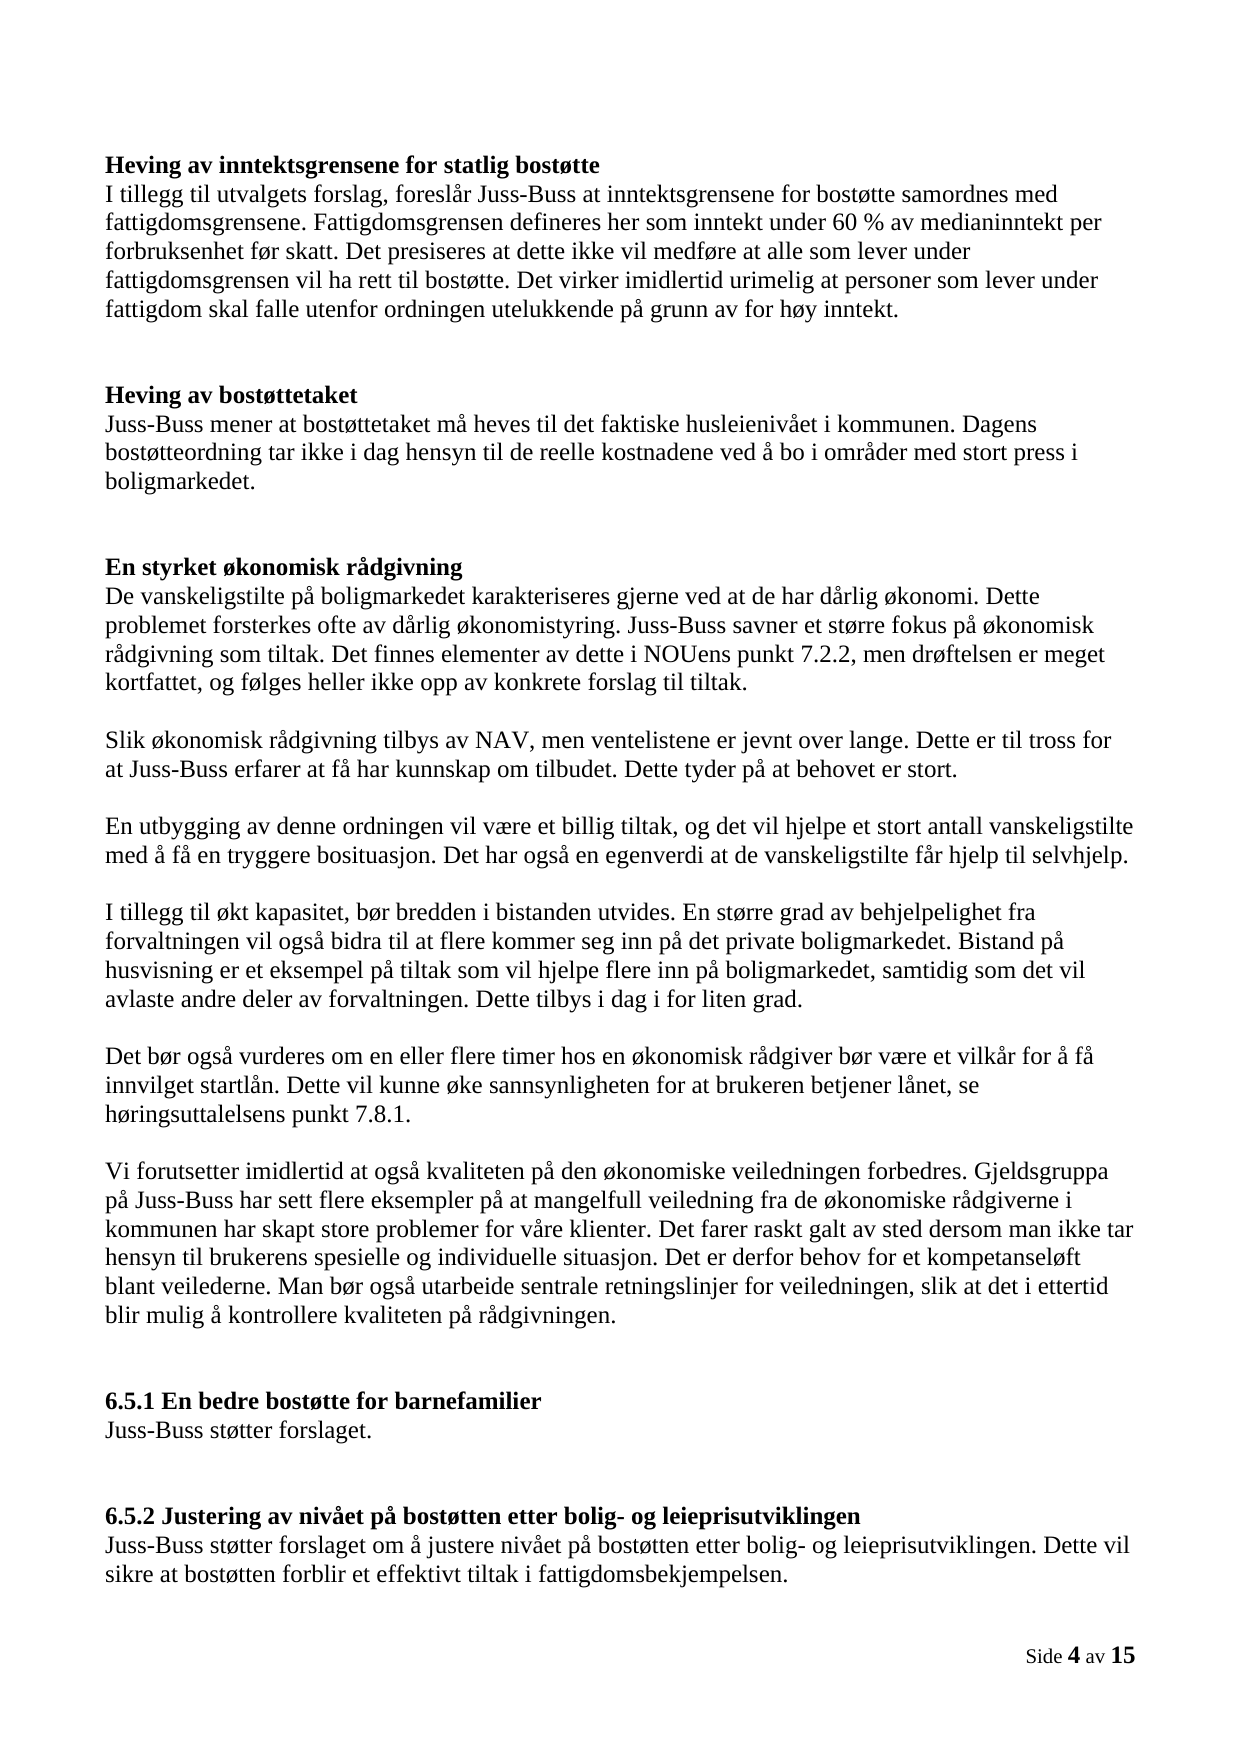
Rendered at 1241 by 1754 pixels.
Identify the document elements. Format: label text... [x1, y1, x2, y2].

text I tillegg til utvalgets forslag, foreslår Juss-Buss at inntektsgrensene for bostøtte samordnes med fattigdomsgrensene. Fattigdomsgrensen defineres her som inntekt under 60 % av medianinntekt per forbruksenhet før skatt. Det presiseres at dette ikke vil medføre at alle som lever under fattigdomsgrensen vil ha rett til bostøtte. Det virker imidlertid urimelig at personer som lever under fattigdom skal falle utenfor ordningen utelukkende på grunn av for høy inntekt. [105, 179, 1135, 322]
text Vi forutsetter imidlertid at også kvaliteten på den økonomiske veiledningen forbedres. Gjeldsgruppa på Juss-Buss har sett flere eksempler på at mangelfull veiledning fra de økonomiske rådgiverne i kommunen har skapt store problemer for våre klienter. Det farer raskt galt av sted dersom man ikke tar hensyn til brukerens spesielle og individuelle situasjon. Det er derfor behov for et kompetanseløft blant veilederne. Man bør også utarbeide sentrale retningslinjer for veiledningen, slik at det i ettertid blir mulig å kontrollere kvaliteten på rådgivningen. [105, 1156, 1135, 1329]
text En utbygging av denne ordningen vil være et billig tiltak, og det vil hjelpe et stort antall vanskeligstilte med å få en tryggere bosituasjon. Det har også en egenverdi at de vanskeligstilte får hjelp til selvhjelp. [105, 811, 1135, 869]
text Det bør også vurderes om en eller flere timer hos en økonomisk rådgiver bør være et vilkår for å få innvilget startlån. Dette vil kunne øke sannsynligheten for at brukeren betjener lånet, se høringsuttalelsens punkt 7.8.1. [105, 1041, 1135, 1127]
text Juss-Buss støtter forslaget. [105, 1415, 1135, 1444]
text En styrket økonomisk rådgivning [105, 552, 1135, 581]
text I tillegg til økt kapasitet, bør bredden i bistanden utvides. En større grad av behjelpelighet fra forvaltningen vil også bidra til at flere kommer seg inn på det private boligmarkedet. Bistand på husvisning er et eksempel på tiltak som vil hjelpe flere inn på boligmarkedet, samtidig som det vil avlaste andre deler av forvaltningen. Dette tilbys i dag i for liten grad. [105, 897, 1135, 1012]
text Juss-Buss mener at bostøttetaket må heves til det faktiske husleienivået i kommunen. Dagens bostøtteordning tar ikke i dag hensyn til de reelle kostnadene ved å bo i områder med stort press i boligmarkedet. [105, 409, 1135, 495]
text De vanskeligstilte på boligmarkedet karakteriseres gjerne ved at de har dårlig økonomi. Dette problemet forsterkes ofte av dårlig økonomistyring. Juss-Buss savner et større fokus på økonomisk rådgivning som tiltak. Det finnes elementer av dette i NOUens punkt 7.2.2, men drøftelsen er meget kortfattet, og følges heller ikke opp av konkrete forslag til tiltak. [105, 581, 1135, 696]
text Heving av inntektsgrensene for statlig bostøtte [105, 150, 1135, 179]
text Slik økonomisk rådgivning tilbys av NAV, men ventelistene er jevnt over lange. Dette er til tross for at Juss-Buss erfarer at få har kunnskap om tilbudet. Dette tyder på at behovet er stort. [105, 725, 1135, 782]
text 6.5.1 En bedre bostøtte for barnefamilier [105, 1386, 1135, 1415]
text Juss-Buss støtter forslaget om å justere nivået på bostøtten etter bolig- og leieprisutviklingen. Dette vil sikre at bostøtten forblir et effektivt tiltak i fattigdomsbekjempelsen. [105, 1530, 1135, 1587]
text Heving av bostøttetaket [105, 380, 1135, 409]
text 6.5.2 Justering av nivået på bostøtten etter bolig- og leieprisutviklingen [105, 1501, 1135, 1530]
